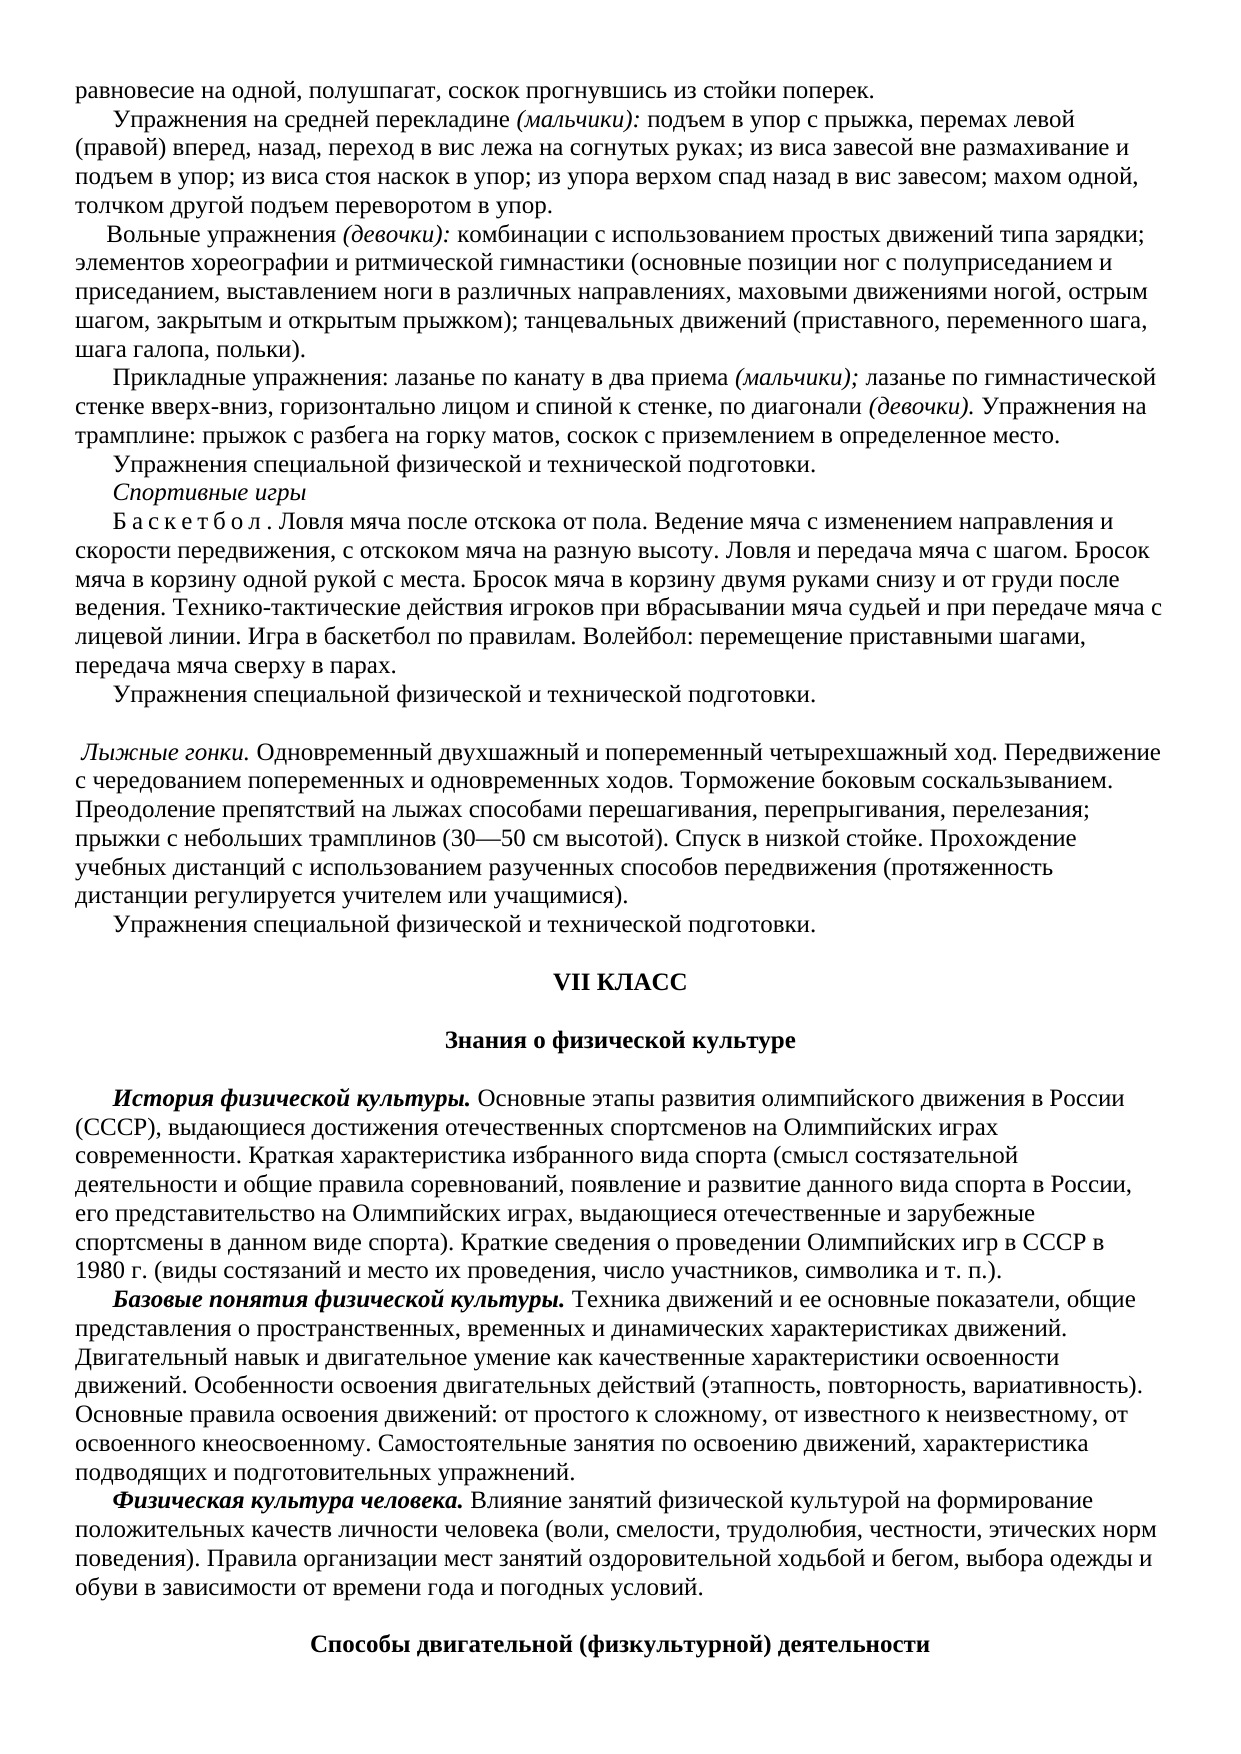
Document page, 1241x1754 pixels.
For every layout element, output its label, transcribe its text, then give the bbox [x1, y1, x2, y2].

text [75, 75, 1165, 707]
text VII КЛАСС [75, 967, 1165, 996]
text Способы двигательной (физкультурной) деятельности [75, 1629, 1165, 1658]
text Лыжные гонки. Одновременный двухшажный и попеременный четырехшажный ход. Передвижение с чередованием попеременных и одновременных ходов. Торможение боковым соскальзыванием. Преодоление препятствий на лыжах способами перешагивания, перепрыгивания, перелезания; прыжки с небольших трамплинов (30—50 см высотой). Спуск в низкой стойке. Прохождение учебных дистанций с использованием разученных способов передвижения (протяженность дистанции регулируется учителем или учащимися). Упражнения специальной физической и технической подготовки. [75, 737, 1165, 938]
text Знания о физической культуре [75, 1025, 1165, 1054]
text История физической культуры. Основные этапы развития олимпийского движения в России (СССР), выдающиеся достижения отечественных спортсменов на Олимпийских играх современности. Краткая характеристика избранного вида спорта (смысл состязательной деятельности и общие правила соревнований, появление и развитие данного вида спорта в России, его представительство на Олимпийских играх, выдающиеся отечественные и зарубежные спортсмены в данном виде спорта). Краткие сведения о проведении Олимпийских игр в СССР в 1980 г. (виды состязаний и место их проведения, число участников, символика и т. п.). Базовые понятия физической культуры. Техника движений и ее основные показатели, общие представления о пространственных, временных и динамических характеристиках движений. Двигательный навык и двигательное умение как качественные характеристики освоенности движений. Особенности освоения двигательных действий (этапность, повторность, вариативность). Основные правила освоения движений: от простого к сложному, от известного к неизвестному, от освоенного кнеосвоенному. Самостоятельные занятия по освоению движений, характеристика подводящих и подготовительных упражнений. Физическая культура человека. Влияние занятий физической культурой на формирование положительных качеств личности человека (воли, смелости, трудолюбия, честности, этических норм поведения). Правила организации мест занятий оздоровительной ходьбой и бегом, выбора одежды и обуви в зависимости от времени года и погодных условий. [75, 1083, 1165, 1600]
